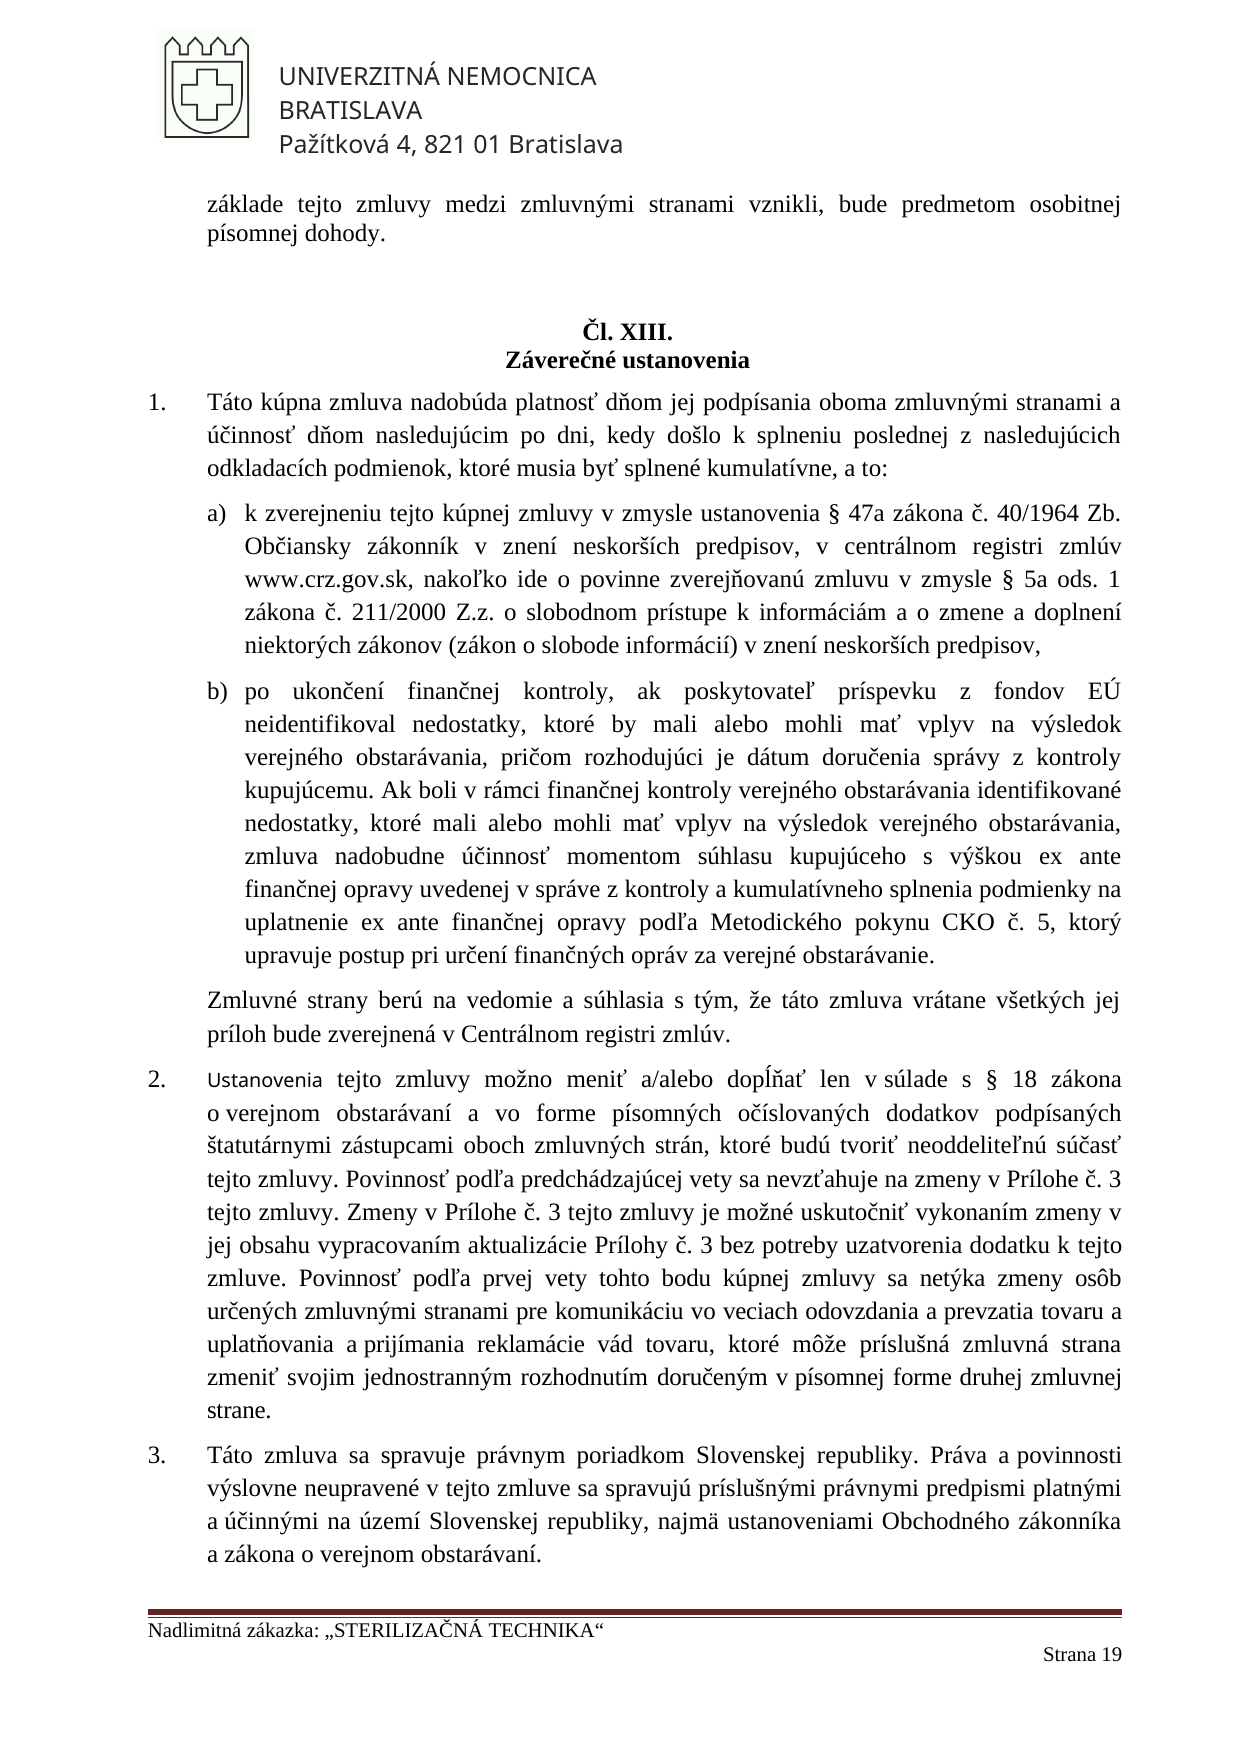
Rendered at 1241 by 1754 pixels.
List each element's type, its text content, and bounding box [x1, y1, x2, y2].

text Záverečné ustanovenia [133, 346, 1122, 374]
list Zmluvné strany berú na vedomie a súhlasia s tým, že táto zmluva vrátane všetkých jej príloh bude zverejnená v Centrálnom registri zmlúv. [207, 1014, 1122, 1047]
list Táto zmluva sa spravuje právnym poriadkom Slovenskej republiky. Práva a povinnosti výslovne neupravené v tejto zmluve sa spravujú príslušnými právnymi predpismi platnými a účinnými na území Slovenskej republiky, najmä ustanoveniami Obchodného zákonníka a zákona o verejnom obstarávaní. [148, 1440, 1122, 1568]
list po ukončení finančnej kontroly, ak poskytovateľ príspevku z fondov EÚ neidentifikoval nedostatky, ktoré by mali alebo mohli mať vplyv na výsledok verejného obstarávania, pričom rozhodujúci je dátum doručenia správy z kontroly kupujúcemu. Ak boli v rámci finančnej kontroly verejného obstarávania identifikované nedostatky, ktoré mali alebo mohli mať vplyv na výsledok verejného obstarávania, zmluva nadobudne účinnosť momentom súhlasu kupujúceho s výškou ex ante finančnej opravy uvedenej v správe z kontroly a kumulatívneho splnenia podmienky na uplatnenie ex ante finančnej opravy podľa Metodického pokynu CKO č. 5, ktorý upravuje postup pri určení finančných opráv za verejné obstarávanie. [207, 676, 1122, 969]
list k zverejneniu tejto kúpnej zmluvy v zmysle ustanovenia § 47a zákona č. 40/1964 Zb. Občiansky zákonník v znení neskorších predpisov, v centrálnom registri zmlúv www.crz.gov.sk, nakoľko ide o povinne zverejňovanú zmluvu v zmysle § 5a ods. 1 zákona č. 211/2000 Z.z. o slobodnom prístupe k informáciám a o zmene a doplnení niektorých zákonov (zákon o slobode informácií) v znení neskorších predpisov, [207, 498, 1122, 659]
list Táto kúpna zmluva nadobúda platnosť dňom jej podpísania oboma zmluvnými stranami a účinnosť dňom nasledujúcim po dni, kedy došlo k splneniu poslednej z nasledujúcich odkladacích podmienok, ktoré musia byť splnené kumulatívne, a to: [148, 387, 1122, 482]
list Ustanovenia tejto zmluvy možno meniť a/alebo dopĺňať len v súlade s § 18 zákona o verejnom obstarávaní a vo forme písomných očíslovaných dodatkov podpísaných štatutárnymi zástupcami oboch zmluvných strán, ktoré budú tvoriť neoddeliteľnú súčasť tejto zmluvy. Povinnosť podľa predchádzajúcej vety sa nevzťahuje na zmeny v Prílohe č. 3 tejto zmluvy. Zmeny v Prílohe č. 3 tejto zmluvy je možné uskutočniť vykonaním zmeny v jej obsahu vypracovaním aktualizácie Prílohy č. 3 bez potreby uzatvorenia dodatku k tejto zmluve. Povinnosť podľa prvej vety tohto bodu kúpnej zmluvy sa netýka zmeny osôb určených zmluvnými stranami pre komunikáciu vo veciach odovzdania a prevzatia tovaru a uplatňovania a prijímania reklamácie vád tovaru, ktoré môže príslušná zmluvná strana zmeniť svojim jednostranným rozhodnutím doručeným v písomnej forme druhej zmluvnej strane. [148, 1064, 1122, 1423]
text Čl. XIII. [133, 317, 1122, 346]
picture [158, 29, 254, 142]
